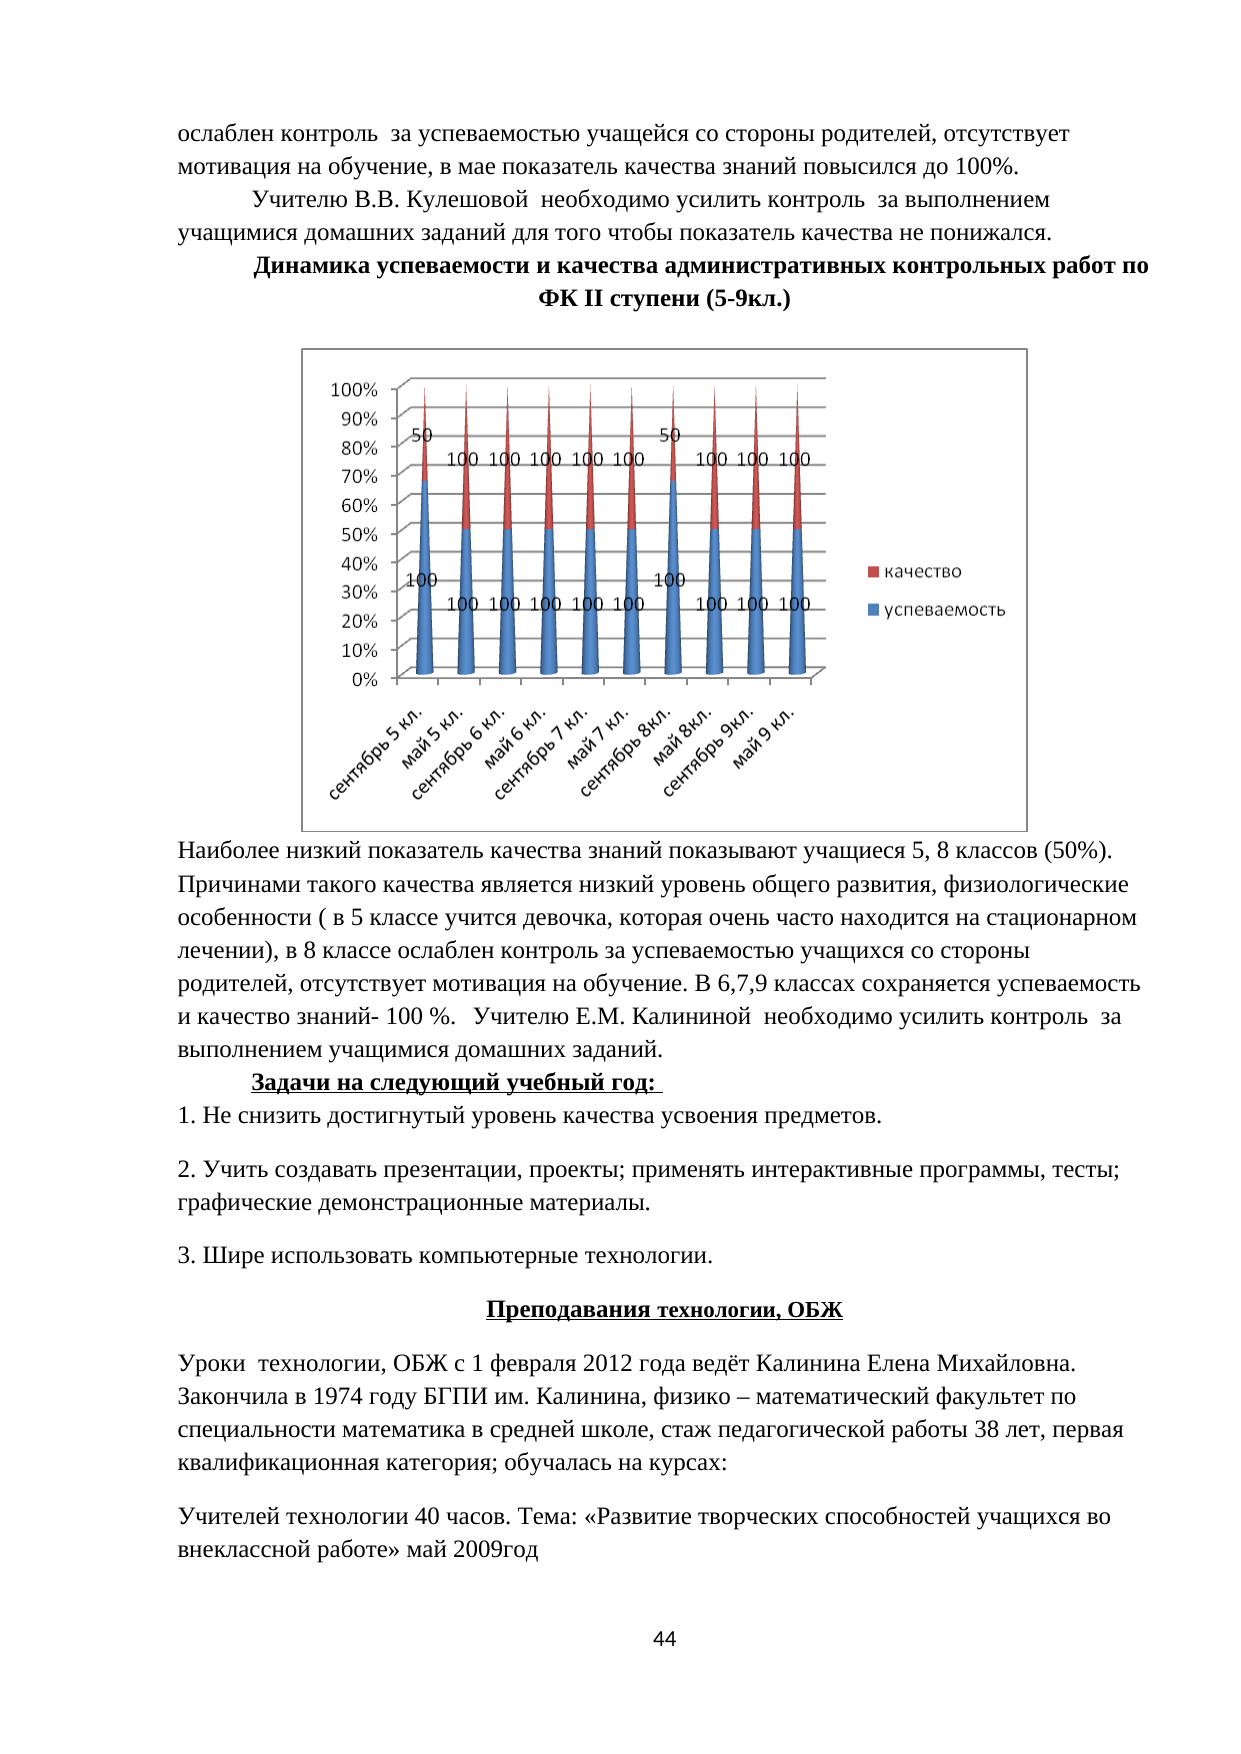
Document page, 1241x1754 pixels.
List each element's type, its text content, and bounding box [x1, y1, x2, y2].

text Преподавания технологии, ОБЖ [177, 1294, 1152, 1323]
text 1. Не снизить достигнутый уровень качества усвоения предметов. [177, 1100, 1152, 1128]
text 2. Учить создавать презентации, проекты; применять интерактивные программы, тесты; графические демонстрационные материалы. [177, 1154, 1152, 1215]
picture [300, 348, 1028, 832]
text Динамика успеваемости и качества административных контрольных работ по ФК II ступени (5-9кл.) [177, 250, 1152, 312]
text Уроки технологии, ОБЖ с 1 февраля 2012 года ведёт Калинина Елена Михайловна. Закончила в 1974 году БГПИ им. Калинина, физико – математический факультет по специальности математика в средней школе, стаж педагогической работы 38 лет, первая квалификационная категория; обучалась на курсах: [177, 1348, 1152, 1476]
text Задачи на следующий учебный год: [177, 1067, 1152, 1096]
text Наиболее низкий показатель качества знаний показывают учащиеся 5, 8 классов (50%). Причинами такого качества является низкий уровень общего развития, физиологические особенности ( в 5 классе учится девочка, которая очень часто находится на стационарном лечении), в 8 классе ослаблен контроль за успеваемостью учащихся со стороны родителей, отсутствует мотивация на обучение. В 6,7,9 классах сохраняется успеваемость и качество знаний- 100 %. Учителю Е.М. Калининой необходимо усилить контроль за выполнением учащимися домашних заданий. [177, 836, 1152, 1062]
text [177, 118, 1152, 246]
text 3. Шире использовать компьютерные технологии. [177, 1241, 1152, 1269]
text Учителей технологии 40 часов. Тема: «Развитие творческих способностей учащихся во внеклассной работе» май 2009год [177, 1501, 1152, 1563]
